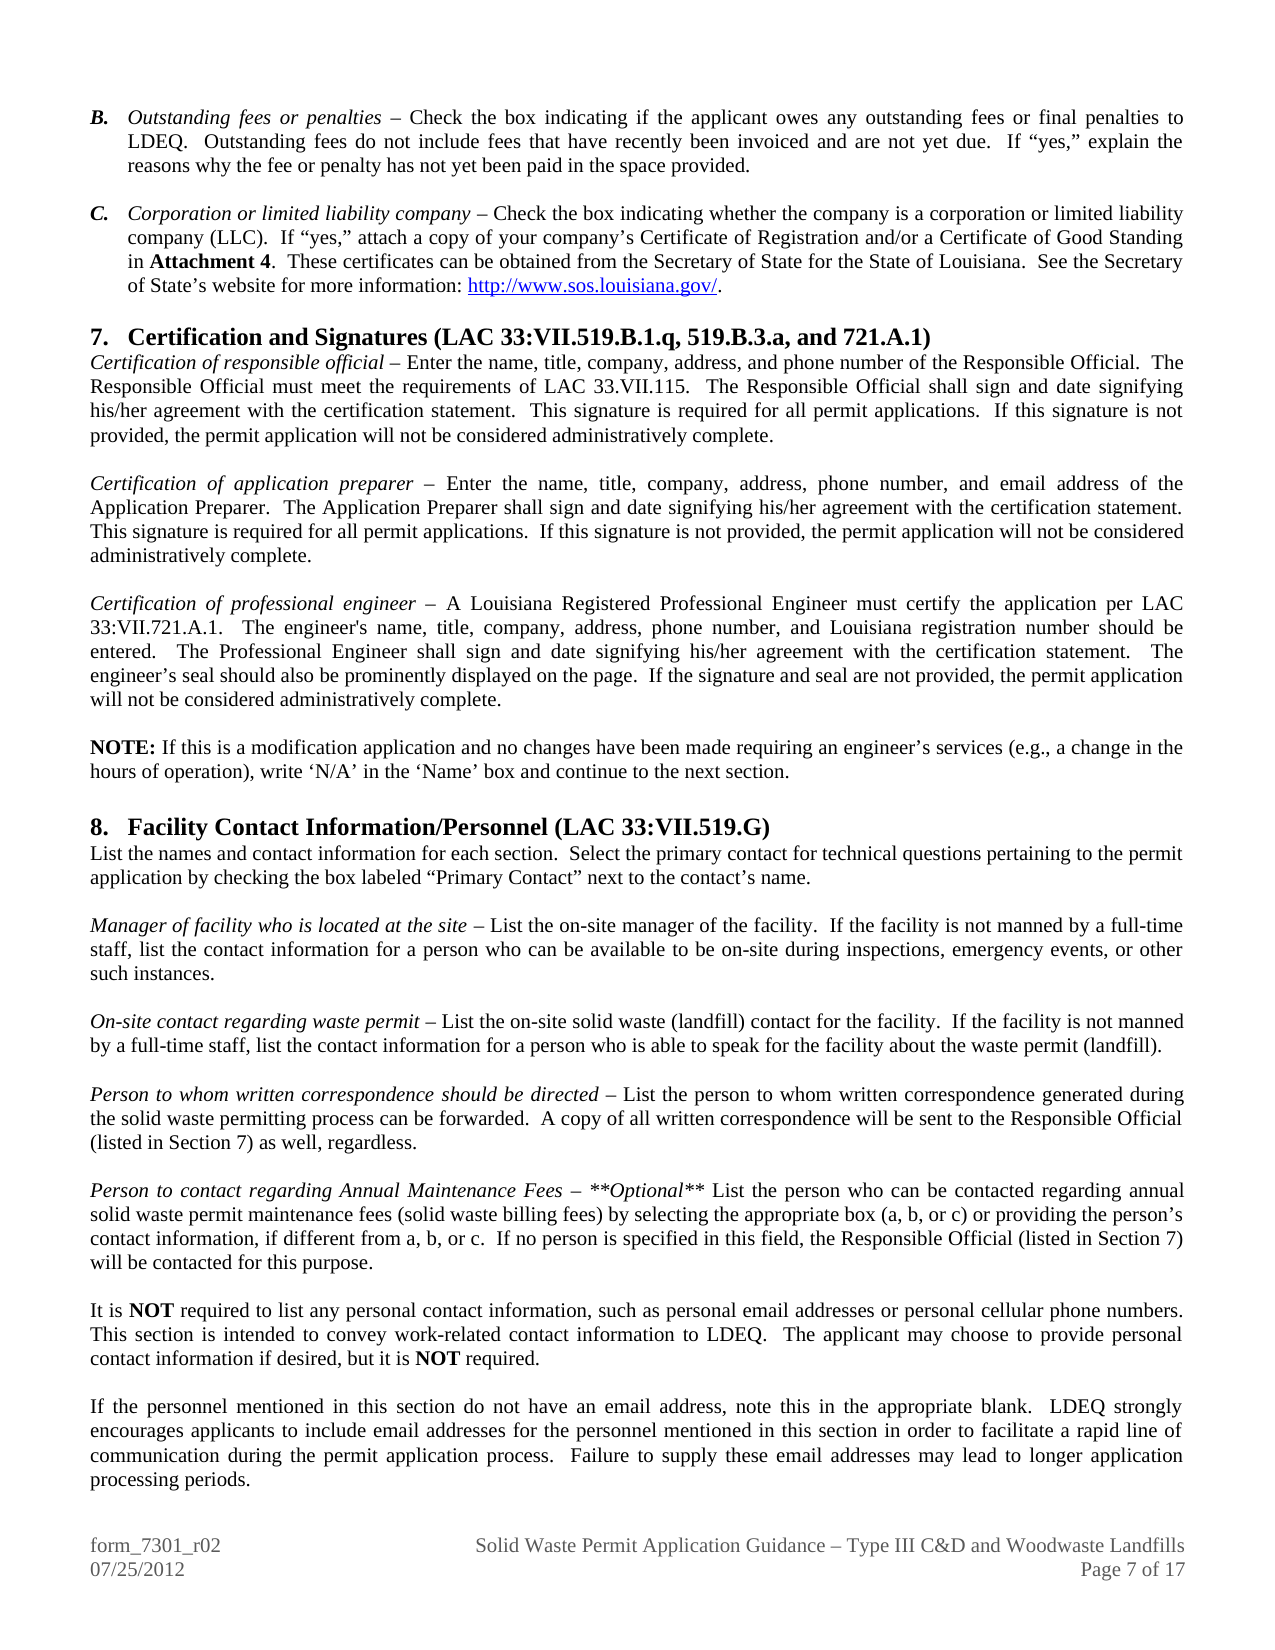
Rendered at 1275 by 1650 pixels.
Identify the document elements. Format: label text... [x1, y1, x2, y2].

text Manager of facility who is located at the site – List the on-site manager of the facility. If the facility is not manned by a full-time staff, list the contact information for a person who can be available to be on-site during inspections, emergency events, or other such instances. [90, 913, 1185, 985]
list Corporation or limited liability company – Check the box indicating whether the company is a corporation or limited liability company (LLC). If “yes,” attach a copy of your company’s Certificate of Registration and/or a Certificate of Good Standing in Attachment 4. These certificates can be obtained from the Secretary of State for the State of Louisiana. See the Secretary of State’s website for more information: http://www.sos.louisiana.gov/. [90, 201, 1185, 297]
text Person to contact regarding Annual Maintenance Fees – **Optional** List the person who can be contacted regarding annual solid waste permit maintenance fees (solid waste billing fees) by selecting the appropriate box (a, b, or c) or providing the person’s contact information, if different from a, b, or c. If no person is specified in this field, the Responsible Official (listed in Section 7) will be contacted for this purpose. [90, 1178, 1185, 1274]
text List the names and contact information for each section. Select the primary contact for technical questions pertaining to the permit application by checking the box labeled “Primary Contact” next to the contact’s name. [90, 841, 1185, 889]
text On-site contact regarding waste permit – List the on-site solid waste (landfill) contact for the facility. If the facility is not manned by a full-time staff, list the contact information for a person who is able to speak for the facility about the waste permit (landfill). [90, 1009, 1185, 1057]
list NOTE: If this is a modification application and no changes have been made requiring an engineer’s services (e.g., a change in the hours of operation), write ‘N/A’ in the ‘Name’ box and continue to the next section. [90, 735, 1185, 783]
list Certification and Signatures (LAC 33:VII.519.B.1.q, 519.B.3.a, and 721.A.1) [90, 322, 1185, 350]
list Certification of responsible official – Enter the name, title, company, address, and phone number of the Responsible Official. The Responsible Official must meet the requirements of LAC 33.VII.115. The Responsible Official shall sign and date signifying his/her agreement with the certification statement. This signature is required for all permit applications. If this signature is not provided, the permit application will not be considered administratively complete. [90, 350, 1185, 447]
list Facility Contact Information/Personnel (LAC 33:VII.519.G) [90, 812, 1185, 841]
text Certification of application preparer – Enter the name, title, company, address, phone number, and email address of the Application Preparer. The Application Preparer shall sign and date signifying his/her agreement with the certification statement. This signature is required for all permit applications. If this signature is not provided, the permit application will not be considered administratively complete. [90, 471, 1185, 567]
list Certification of professional engineer – A Louisiana Registered Professional Engineer must certify the application per LAC 33:VII.721.A.1. The engineer's name, title, company, address, phone number, and Louisiana registration number should be entered. The Professional Engineer shall sign and date signifying his/her agreement with the certification statement. The engineer’s seal should also be prominently displayed on the page. If the signature and seal are not provided, the permit application will not be considered administratively complete. [90, 591, 1185, 711]
text If the personnel mentioned in this section do not have an email address, note this in the appropriate blank. LDEQ strongly encourages applicants to include email addresses for the personnel mentioned in this section in order to facilitate a rapid line of communication during the permit application process. Failure to supply these email addresses may lead to longer application processing periods. [90, 1394, 1185, 1491]
text Person to whom written correspondence should be directed – List the person to whom written correspondence generated during the solid waste permitting process can be forwarded. A copy of all written correspondence will be sent to the Responsible Official (listed in Section 7) as well, regardless. [90, 1082, 1185, 1154]
list Outstanding fees or penalties – Check the box indicating if the applicant owes any outstanding fees or final penalties to LDEQ. Outstanding fees do not include fees that have recently been invoiced and are not yet due. If “yes,” explain the reasons why the fee or penalty has not yet been paid in the space provided. [90, 105, 1185, 177]
text It is NOT required to list any personal contact information, such as personal email addresses or personal cellular phone numbers. This section is intended to convey work-related contact information to LDEQ. The applicant may choose to provide personal contact information if desired, but it is NOT required. [90, 1298, 1185, 1370]
